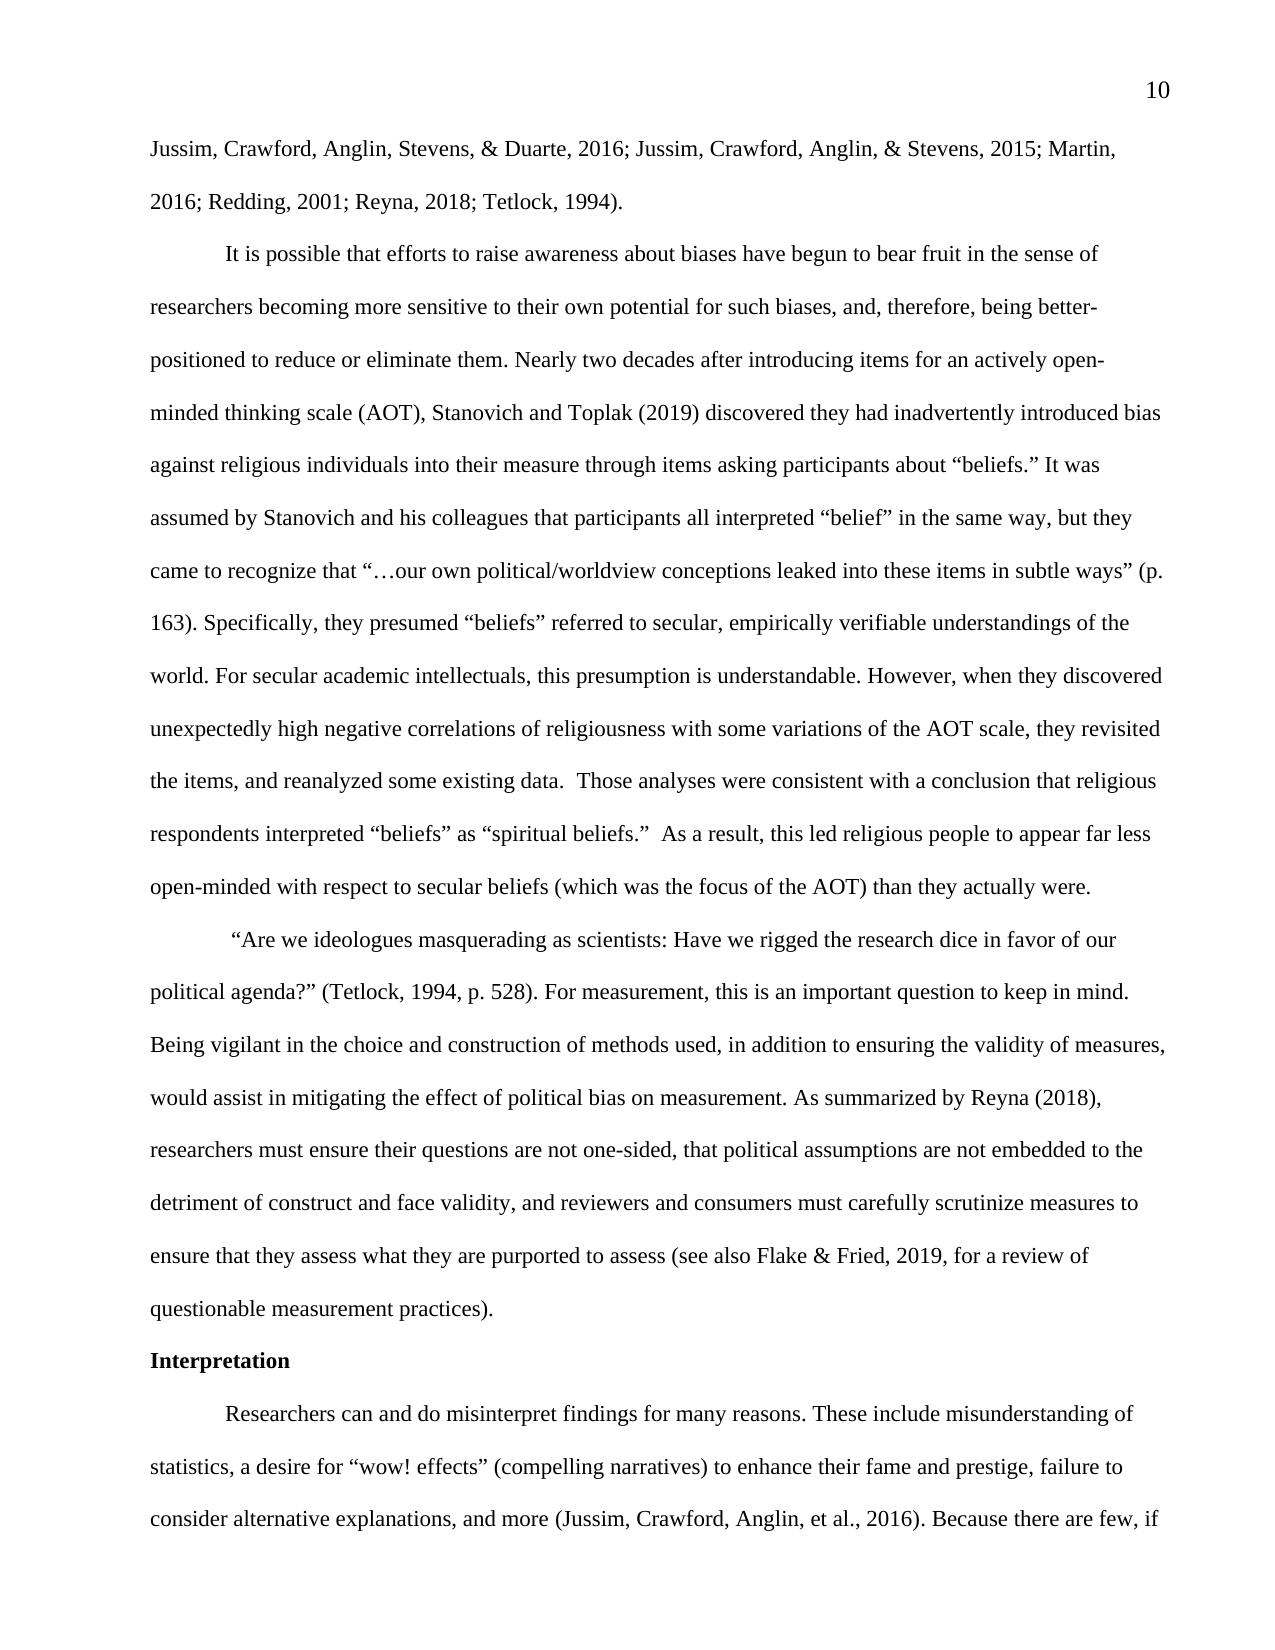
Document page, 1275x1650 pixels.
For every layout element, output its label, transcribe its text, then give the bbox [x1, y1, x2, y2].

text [150, 135, 1170, 214]
text Interpretation [150, 1347, 1170, 1374]
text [150, 1400, 1170, 1532]
text It is possible that efforts to raise awareness about biases have begun to bear fruit in the sense of researchers becoming more sensitive to their own potential for such biases, and, therefore, being better-positioned to reduce or eliminate them. Nearly two decades after introducing items for an actively open-minded thinking scale (AOT), Stanovich and Toplak (2019) discovered they had inadvertently introduced bias against religious individuals into their measure through items asking participants about “beliefs.” It was assumed by Stanovich and his colleagues that participants all interpreted “belief” in the same way, but they came to recognize that “…our own political/worldview conceptions leaked into these items in subtle ways” (p. 163). Specifically, they presumed “beliefs” referred to secular, empirically verifiable understandings of the world. For secular academic intellectuals, this presumption is understandable. However, when they discovered unexpectedly high negative correlations of religiousness with some variations of the AOT scale, they revisited the items, and reanalyzed some existing data. Those analyses were consistent with a conclusion that religious respondents interpreted “beliefs” as “spiritual beliefs.” As a result, this led religious people to appear far less open-minded with respect to secular beliefs (which was the focus of the AOT) than they actually were. [150, 240, 1170, 899]
text “Are we ideologues masquerading as scientists: Have we rigged the research dice in favor of our political agenda?” (Tetlock, 1994, p. 528). For measurement, this is an important question to keep in mind. Being vigilant in the choice and construction of methods used, in addition to ensuring the validity of measures, would assist in mitigating the effect of political bias on measurement. As summarized by Reyna (2018), researchers must ensure their questions are not one-sided, that political assumptions are not embedded to the detriment of construct and face validity, and reviewers and consumers must carefully scrutinize measures to ensure that they assess what they are purported to assess (see also Flake & Fried, 2019, for a review of questionable measurement practices). [150, 926, 1170, 1321]
